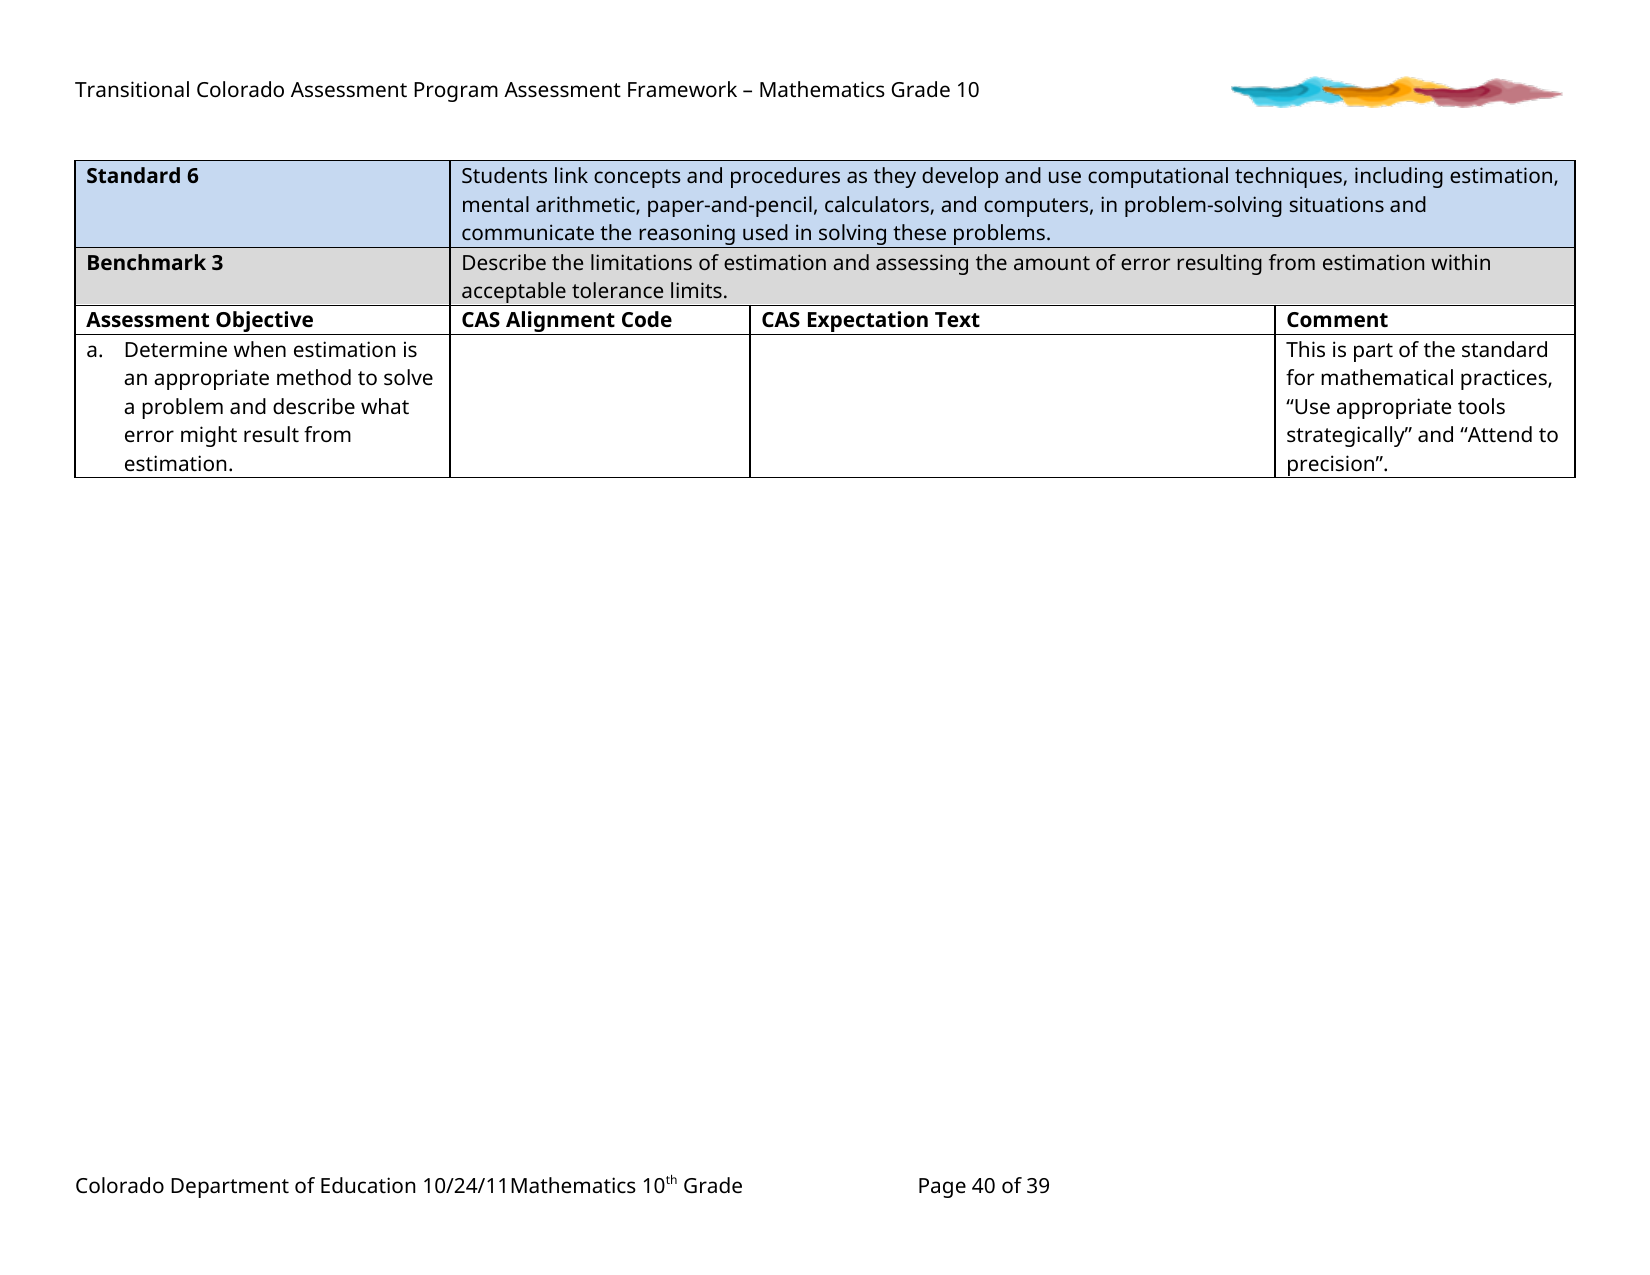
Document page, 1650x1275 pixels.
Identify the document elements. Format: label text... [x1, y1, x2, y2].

table_header Students link concepts and procedures as they develop and use computational techniques, including estimation, mental arithmetic, paper-and-pencil, calculators, and computers, in problem-solving situations and communicate the reasoning used in solving these problems. [451, 161, 1574, 247]
table_cell [751, 335, 1274, 477]
table_cell CAS Alignment Code [451, 306, 749, 334]
table_header Standard 6 [76, 161, 449, 247]
table_cell This is part of the standard for mathematical practices, “Use appropriate tools strategically” and “Attend to precision”. [1276, 335, 1574, 477]
table_cell Benchmark 3 [76, 248, 449, 304]
table_cell Comment [1276, 306, 1574, 334]
table_cell CAS Expectation Text [751, 306, 1274, 334]
table_cell [451, 335, 749, 477]
table_cell Describe the limitations of estimation and assessing the amount of error resulting from estimation within acceptable tolerance limits. [451, 248, 1574, 304]
table_cell Determine when estimation is an appropriate method to solve a problem and describe what error might result from estimation. [76, 335, 449, 477]
table_cell Assessment Objective [76, 306, 449, 334]
